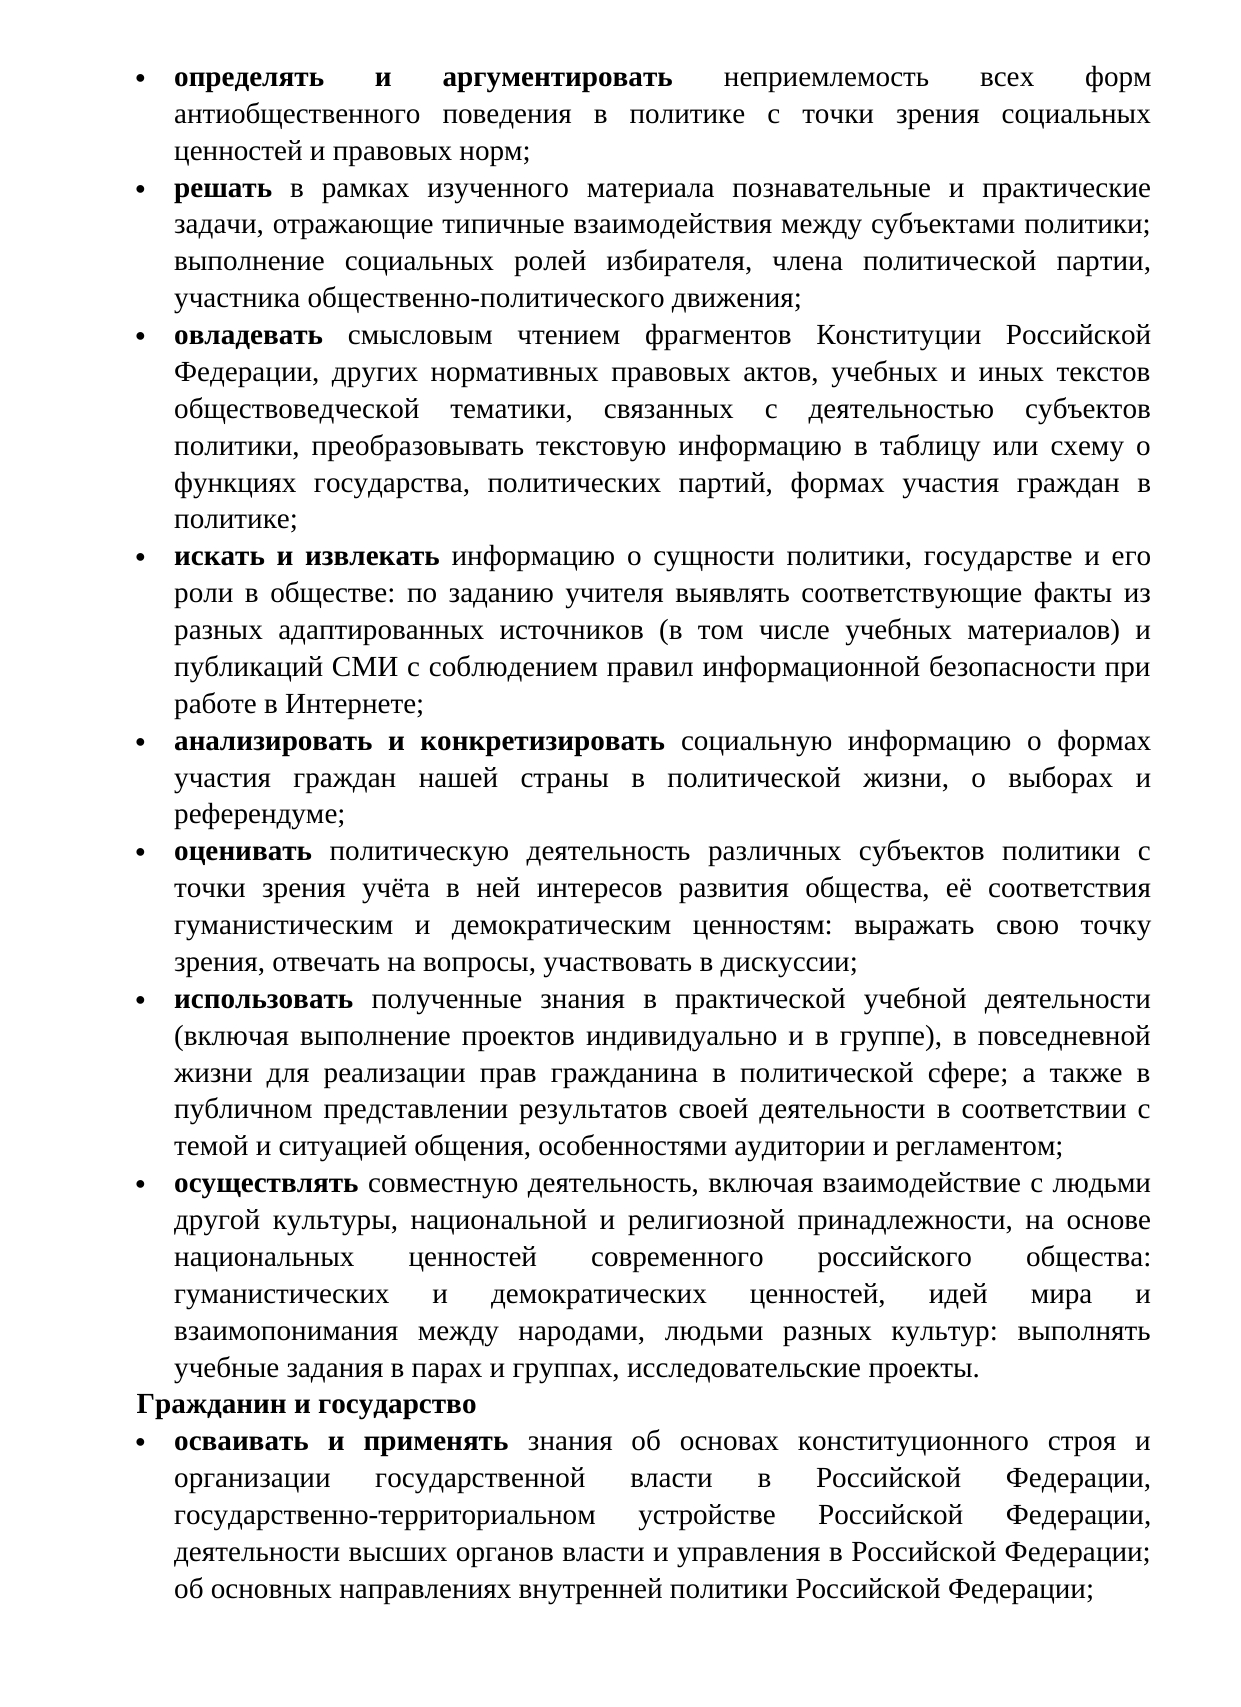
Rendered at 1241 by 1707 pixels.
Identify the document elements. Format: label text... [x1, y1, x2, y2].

list использовать полученные знания в практической учебной деятельности (включая выполнение проектов индивидуально и в группе), в повседневной жизни для реализации прав гражданина в политической сфере; а также в публичном представлении результатов своей деятельности в соответствии с темой и ситуацией общения, особенностями аудитории и регламентом; [136, 981, 1152, 1162]
list искать и извлекать информацию о сущности политики, государстве и его роли в обществе: по заданию учителя выявлять соответствующие факты из разных адаптированных источников (в том числе учебных материалов) и публикаций СМИ с соблюдением правил информационной безопасности при работе в Интернете; [136, 538, 1152, 719]
list осваивать и применять знания об основах конституционного строя и организации государственной власти в Российской Федерации, государственно-территориальном устройстве Российской Федерации, деятельности высших органов власти и управления в Российской Федерации; об основных направлениях внутренней политики Российской Федерации; [136, 1423, 1152, 1604]
list осуществлять совместную деятельность, включая взаимодействие с людьми другой культуры, национальной и религиозной принадлежности, на основе национальных ценностей современного российского общества: гуманистических и демократических ценностей, идей мира и взаимопонимания между народами, людьми разных культур: выполнять учебные задания в парах и группах, исследовательские проекты. [136, 1165, 1152, 1383]
text Гражданин и государство [74, 1387, 1152, 1420]
list анализировать и конкретизировать социальную информацию о формах участия граждан нашей страны в политической жизни, о выборах и референдуме; [136, 723, 1152, 830]
list решать в рамках изученного материала познавательные и практические задачи, отражающие типичные взаимодействия между субъектами политики; выполнение социальных ролей избирателя, члена политической партии, участника общественно-политического движения; [136, 170, 1152, 314]
list оценивать политическую деятельность различных субъектов политики с точки зрения учёта в ней интересов развития общества, её соответствия гуманистическим и демократическим ценностям: выражать свою точку зрения, отвечать на вопросы, участвовать в дискуссии; [136, 833, 1152, 978]
list овладевать смысловым чтением фрагментов Конституции Российской Федерации, других нормативных правовых актов, учебных и иных текстов обществоведческой тематики, связанных с деятельностью субъектов политики, преобразовывать текстовую информацию в таблицу или схему о функциях государства, политических партий, формах участия граждан в политике; [136, 317, 1152, 535]
list определять и аргументировать неприемлемость всех форм антиобщественного поведения в политике с точки зрения социальных ценностей и правовых норм; [136, 59, 1152, 166]
